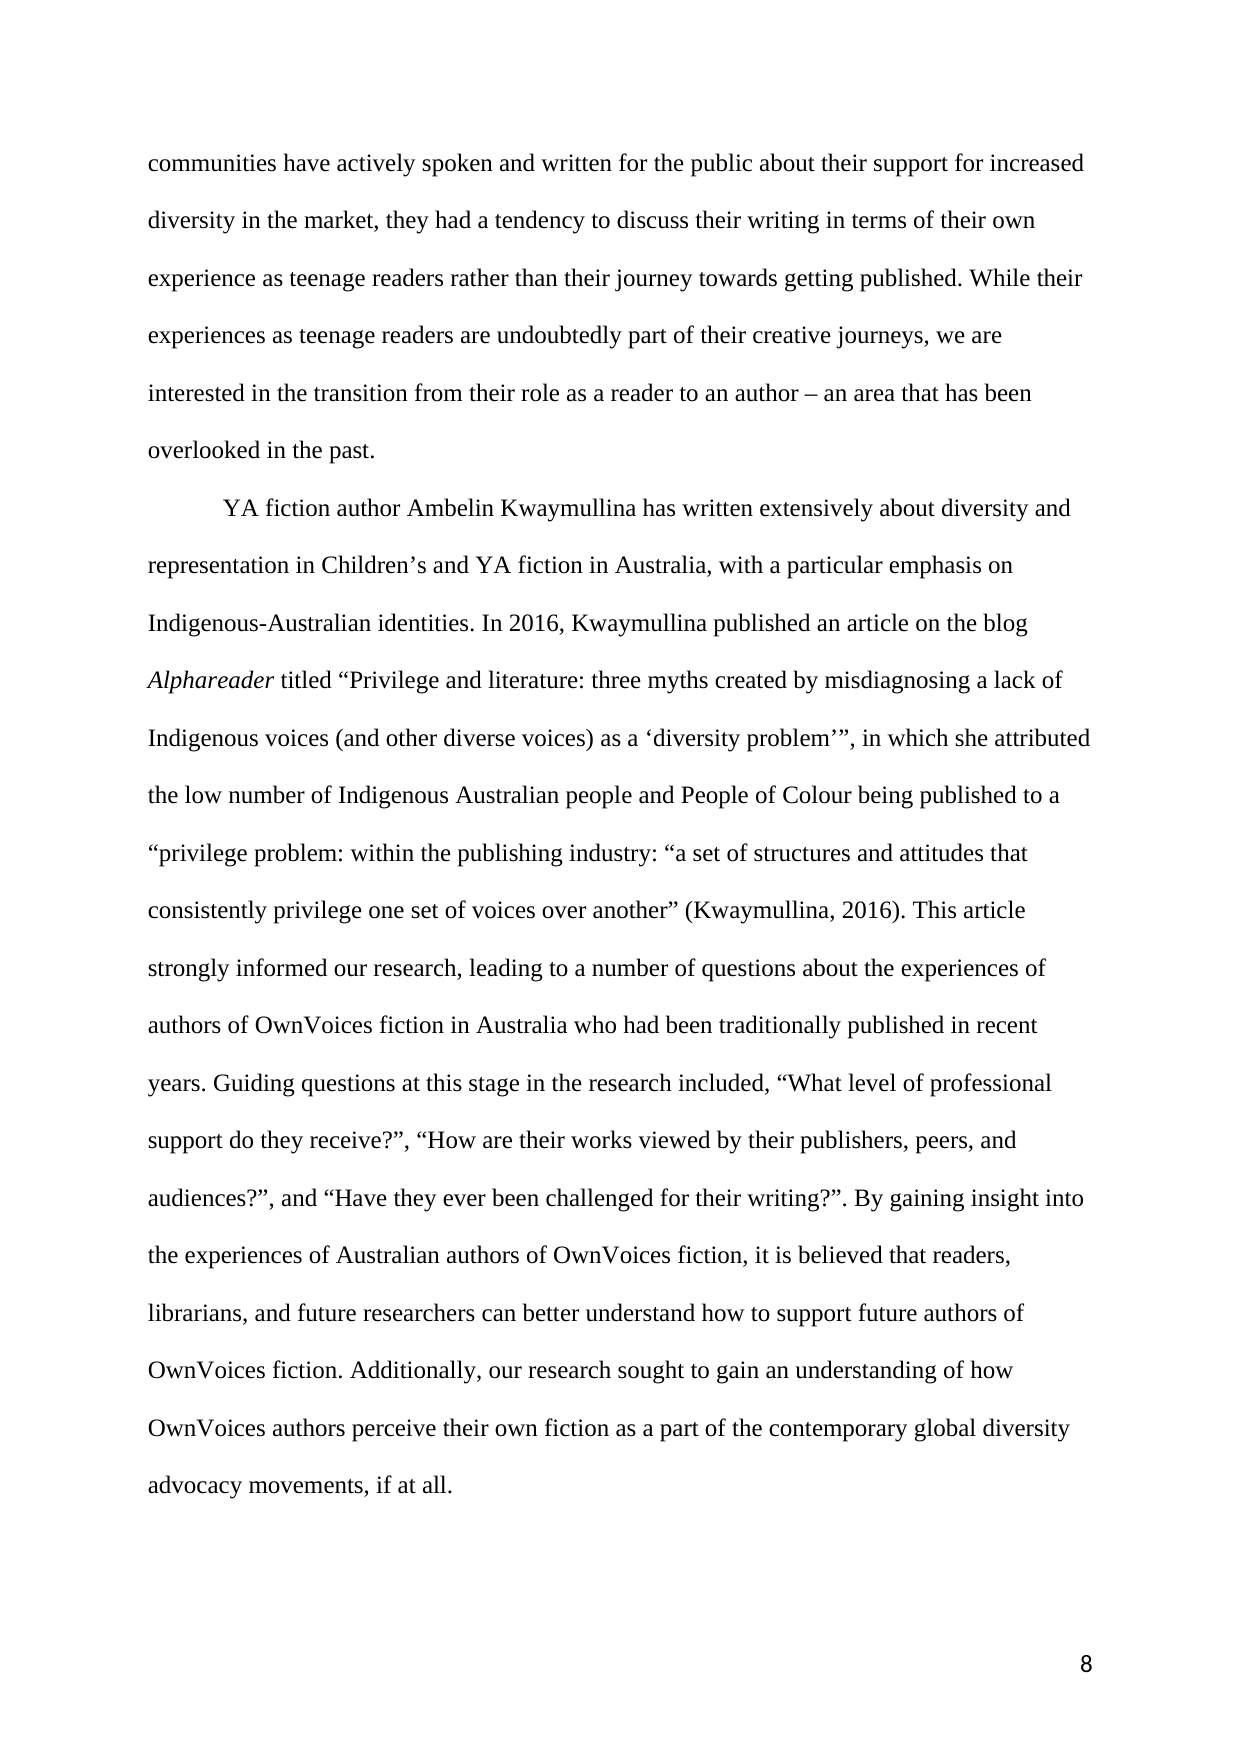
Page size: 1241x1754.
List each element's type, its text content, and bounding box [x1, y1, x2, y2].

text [148, 148, 1092, 464]
text YA fiction author Ambelin Kwaymullina has written extensively about diversity and representation in Children’s and YA fiction in Australia, with a particular emphasis on Indigenous-Australian identities. In 2016, Kwaymullina published an article on the blog Alphareader titled “Privilege and literature: three myths created by misdiagnosing a lack of Indigenous voices (and other diverse voices) as a ‘diversity problem’”, in which she attributed the low number of Indigenous Australian people and People of Colour being published to a “privilege problem: within the publishing industry: “a set of structures and attitudes that consistently privilege one set of voices over another” (Kwaymullina, 2016). This article strongly informed our research, leading to a number of questions about the experiences of authors of OwnVoices fiction in Australia who had been traditionally published in recent years. Guiding questions at this stage in the research included, “What level of professional support do they receive?”, “How are their works viewed by their publishers, peers, and audiences?”, and “Have they ever been challenged for their writing?”. By gaining insight into the experiences of Australian authors of OwnVoices fiction, it is believed that readers, librarians, and future researchers can better understand how to support future authors of OwnVoices fiction. Additionally, our research sought to gain an understanding of how OwnVoices authors perceive their own fiction as a part of the contemporary global diversity advocacy movements, if at all. [148, 493, 1092, 1499]
